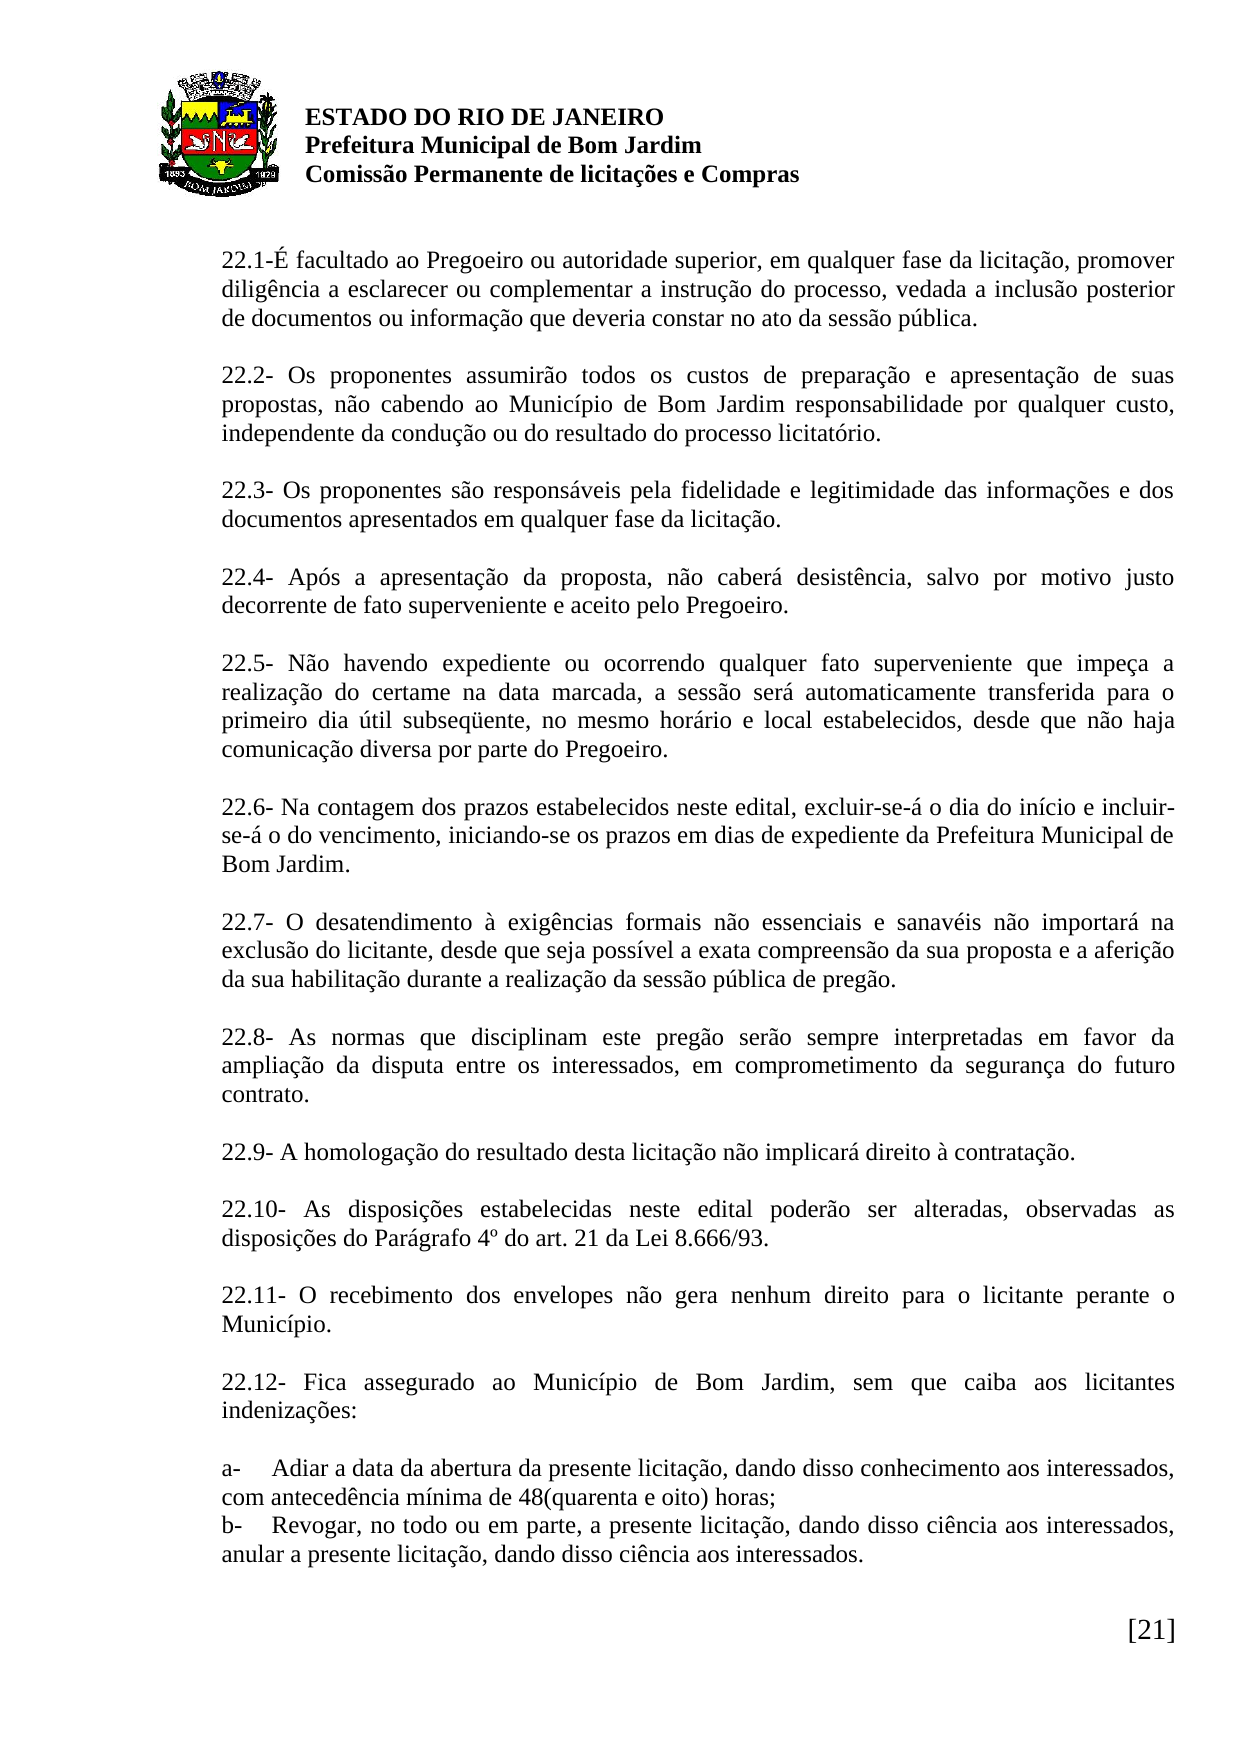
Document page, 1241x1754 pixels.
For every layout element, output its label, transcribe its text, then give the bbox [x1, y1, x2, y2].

text 22.10- As disposições estabelecidas neste edital poderão ser alteradas, observadas as disposições do Parágrafo 4º do art. 21 da Lei 8.666/93. [221, 1194, 1176, 1252]
picture [155, 68, 281, 199]
text 22.11- O recebimento dos envelopes não gera nenhum direito para o licitante perante o Município. [221, 1280, 1176, 1338]
text 22.9- A homologação do resultado desta licitação não implicará direito à contratação. [221, 1137, 1176, 1165]
text 22.6- Na contagem dos prazos estabelecidos neste edital, excluir-se-á o dia do início e incluir-se-á o do vencimento, iniciando-se os prazos em dias de expediente da Prefeitura Municipal de Bom Jardim. [221, 792, 1176, 878]
text 22.7- O desatendimento à exigências formais não essenciais e sanavéis não importará na exclusão do licitante, desde que seja possível a exata compreensão da sua proposta e a aferição da sua habilitação durante a realização da sessão pública de pregão. [221, 907, 1176, 993]
text 22.4- Após a apresentação da proposta, não caberá desistência, salvo por motivo justo decorrente de fato superveniente e aceito pelo Pregoeiro. [221, 562, 1176, 619]
text 22.5- Não havendo expediente ou ocorrendo qualquer fato superveniente que impeça a realização do certame na data marcada, a sessão será automaticamente transferida para o primeiro dia útil subseqüente, no mesmo horário e local estabelecidos, desde que não haja comunicação diversa por parte do Pregoeiro. [221, 648, 1176, 763]
list Adiar a data da abertura da presente licitação, dando disso conhecimento aos interessados, com antecedência mínima de 48(quarenta e oito) horas; [221, 1453, 1176, 1510]
text 22.3- Os proponentes são responsáveis pela fidelidade e legitimidade das informações e dos documentos apresentados em qualquer fase da licitação. [221, 475, 1176, 533]
text 22.2- Os proponentes assumirão todos os custos de preparação e apresentação de suas propostas, não cabendo ao Município de Bom Jardim responsabilidade por qualquer custo, independente da condução ou do resultado do processo licitatório. [221, 360, 1176, 447]
list Revogar, no todo ou em parte, a presente licitação, dando disso ciência aos interessados, anular a presente licitação, dando disso ciência aos interessados. [221, 1510, 1176, 1568]
text 22.12- Fica assegurado ao Município de Bom Jardim, sem que caiba aos licitantes indenizações: [221, 1367, 1176, 1424]
text 22.1-É facultado ao Pregoeiro ou autoridade superior, em qualquer fase da licitação, promover diligência a esclarecer ou complementar a instrução do processo, vedada a inclusão posterior de documentos ou informação que deveria constar no ato da sessão pública. [221, 243, 1176, 332]
text 22.8- As normas que disciplinam este pregão serão sempre interpretadas em favor da ampliação da disputa entre os interessados, em comprometimento da segurança do futuro contrato. [221, 1022, 1176, 1108]
